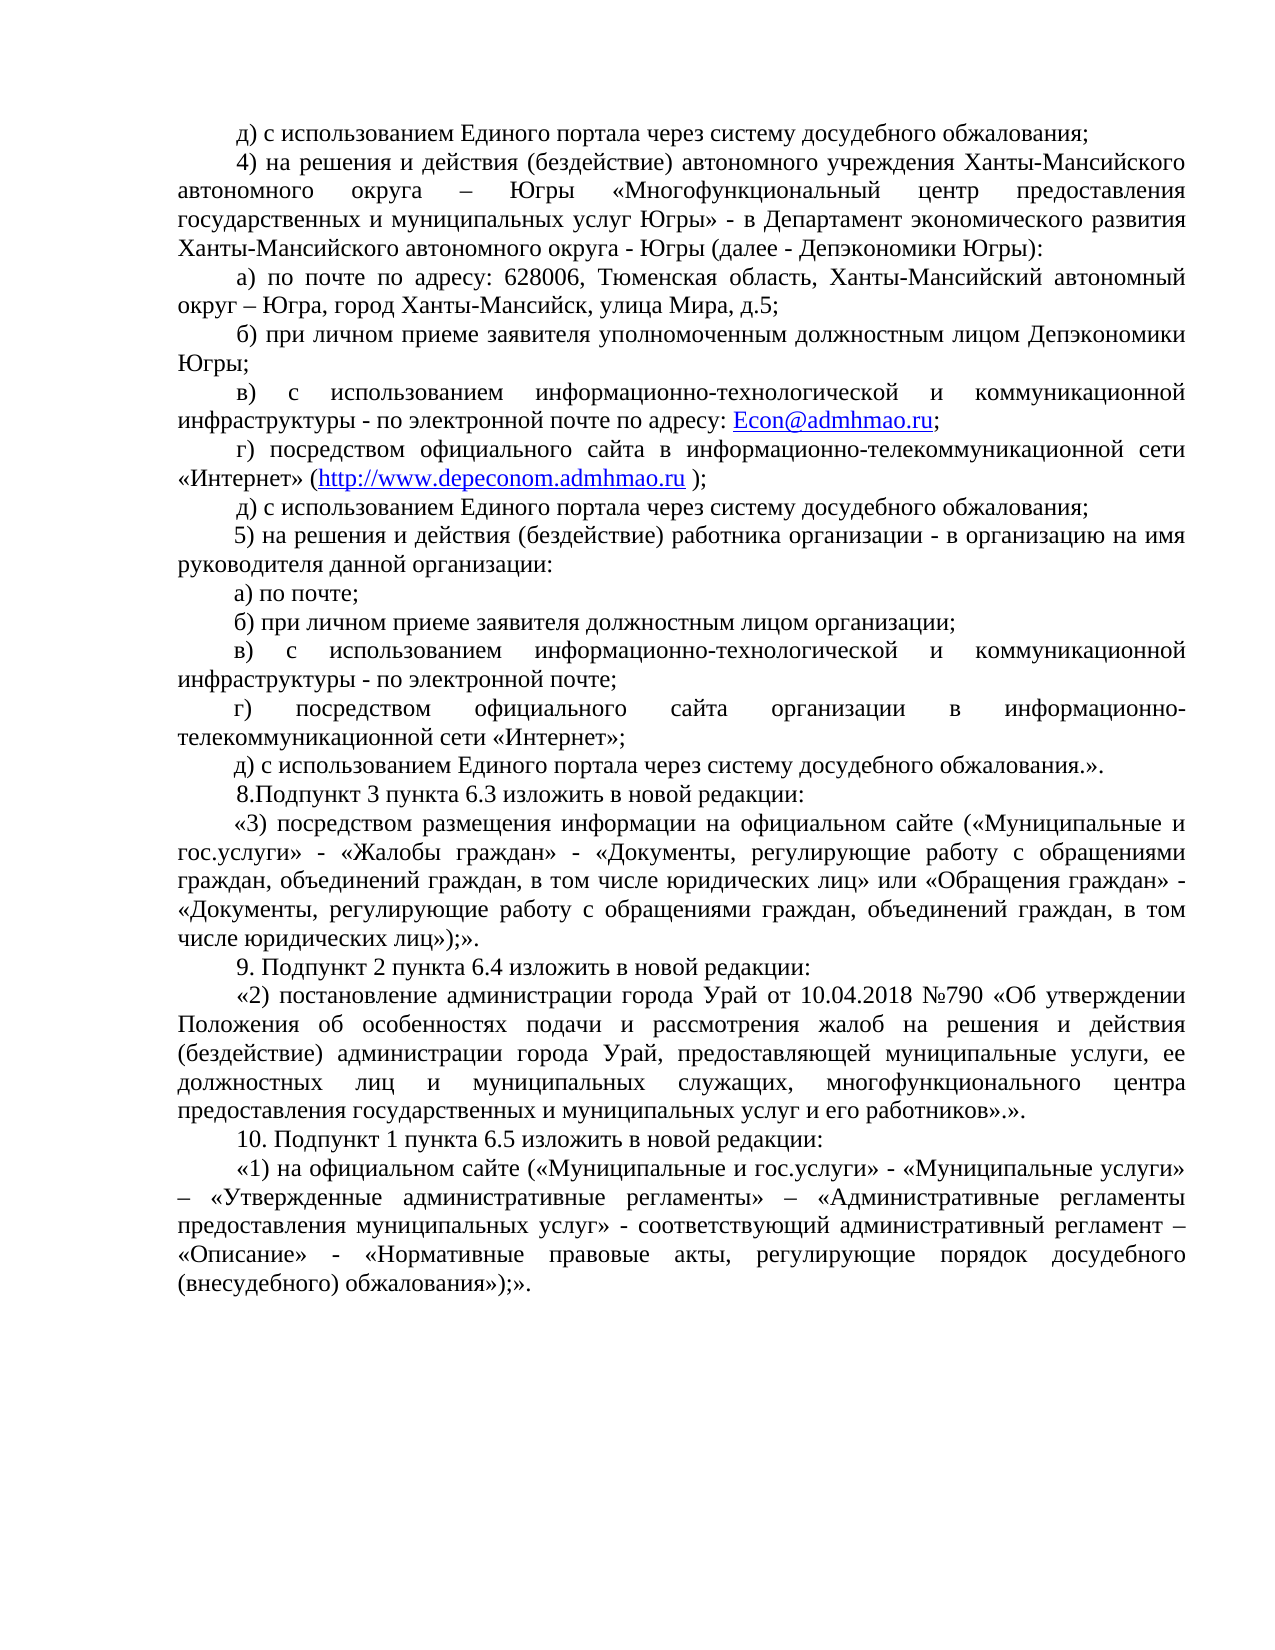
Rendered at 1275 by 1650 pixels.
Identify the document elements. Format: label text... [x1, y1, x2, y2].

title 9. Подпункт 2 пункта 6.4 изложить в новой редакции: [177, 952, 1186, 981]
text г) посредством официального сайта в информационно-телекоммуникационной сети «Интернет» (http://www.depeconom.admhmao.ru ); [177, 434, 1186, 492]
text 5) на решения и действия (бездействие) работника организации - в организацию на имя руководителя данной организации: [177, 521, 1186, 578]
text д) с использованием Единого портала через систему досудебного обжалования; [177, 492, 1186, 521]
text б) при личном приеме заявителя уполномоченным должностным лицом Депэкономики Югры; [177, 319, 1186, 377]
text 4) на решения и действия (бездействие) автономного учреждения Ханты-Мансийского автономного округа – Югры «Многофункциональный центр предоставления государственных и муниципальных услуг Югры» - в Департамент экономического развития Ханты-Мансийского автономного округа - Югры (далее - Депэкономики Югры): [177, 147, 1186, 262]
text «3) посредством размещения информации на официальном сайте («Муниципальные и гос.услуги» - «Жалобы граждан» - «Документы, регулирующие работу с обращениями граждан, объединений граждан, в том числе юридических лиц» или «Обращения граждан» - «Документы, регулирующие работу с обращениями граждан, объединений граждан, в том числе юридических лиц»);». [177, 808, 1186, 952]
text «2) постановление администрации города Урай от 10.04.2018 №790 «Об утверждении Положения об особенностях подачи и рассмотрения жалоб на решения и действия (бездействие) администрации города Урай, предоставляющей муниципальные услуги, ее должностных лиц и муниципальных служащих, многофункционального центра предоставления государственных и муниципальных услуг и его работников».». [177, 981, 1186, 1124]
text в) с использованием информационно-технологической и коммуникационной инфраструктуры - по электронной почте; [177, 636, 1186, 693]
text «1) на официальном сайте («Муниципальные и гос.услуги» - «Муниципальные услуги» – «Утвержденные административные регламенты» – «Административные регламенты предоставления муниципальных услуг» - соответствующий административный регламент – «Описание» - «Нормативные правовые акты, регулирующие порядок досудебного (внесудебного) обжалования»);». [177, 1153, 1186, 1297]
text а) по почте; [177, 578, 1186, 607]
text г) посредством официального сайта организации в информационно-телекоммуникационной сети «Интернет»; [177, 693, 1186, 751]
text д) с использованием Единого портала через систему досудебного обжалования; [177, 118, 1186, 147]
title 10. Подпункт 1 пункта 6.5 изложить в новой редакции: [177, 1124, 1186, 1153]
text б) при личном приеме заявителя должностным лицом организации; [177, 607, 1186, 636]
title 8.Подпункт 3 пункта 6.3 изложить в новой редакции: [177, 779, 1186, 808]
text д) с использованием Единого портала через систему досудебного обжалования.». [177, 751, 1186, 779]
text а) по почте по адресу: 628006, Тюменская область, Ханты-Мансийский автономный округ – Югра, город Ханты-Мансийск, улица Мира, д.5; [177, 262, 1186, 319]
text в) с использованием информационно-технологической и коммуникационной инфраструктуры - по электронной почте по адресу: Econ@admhmao.ru; [177, 377, 1186, 434]
